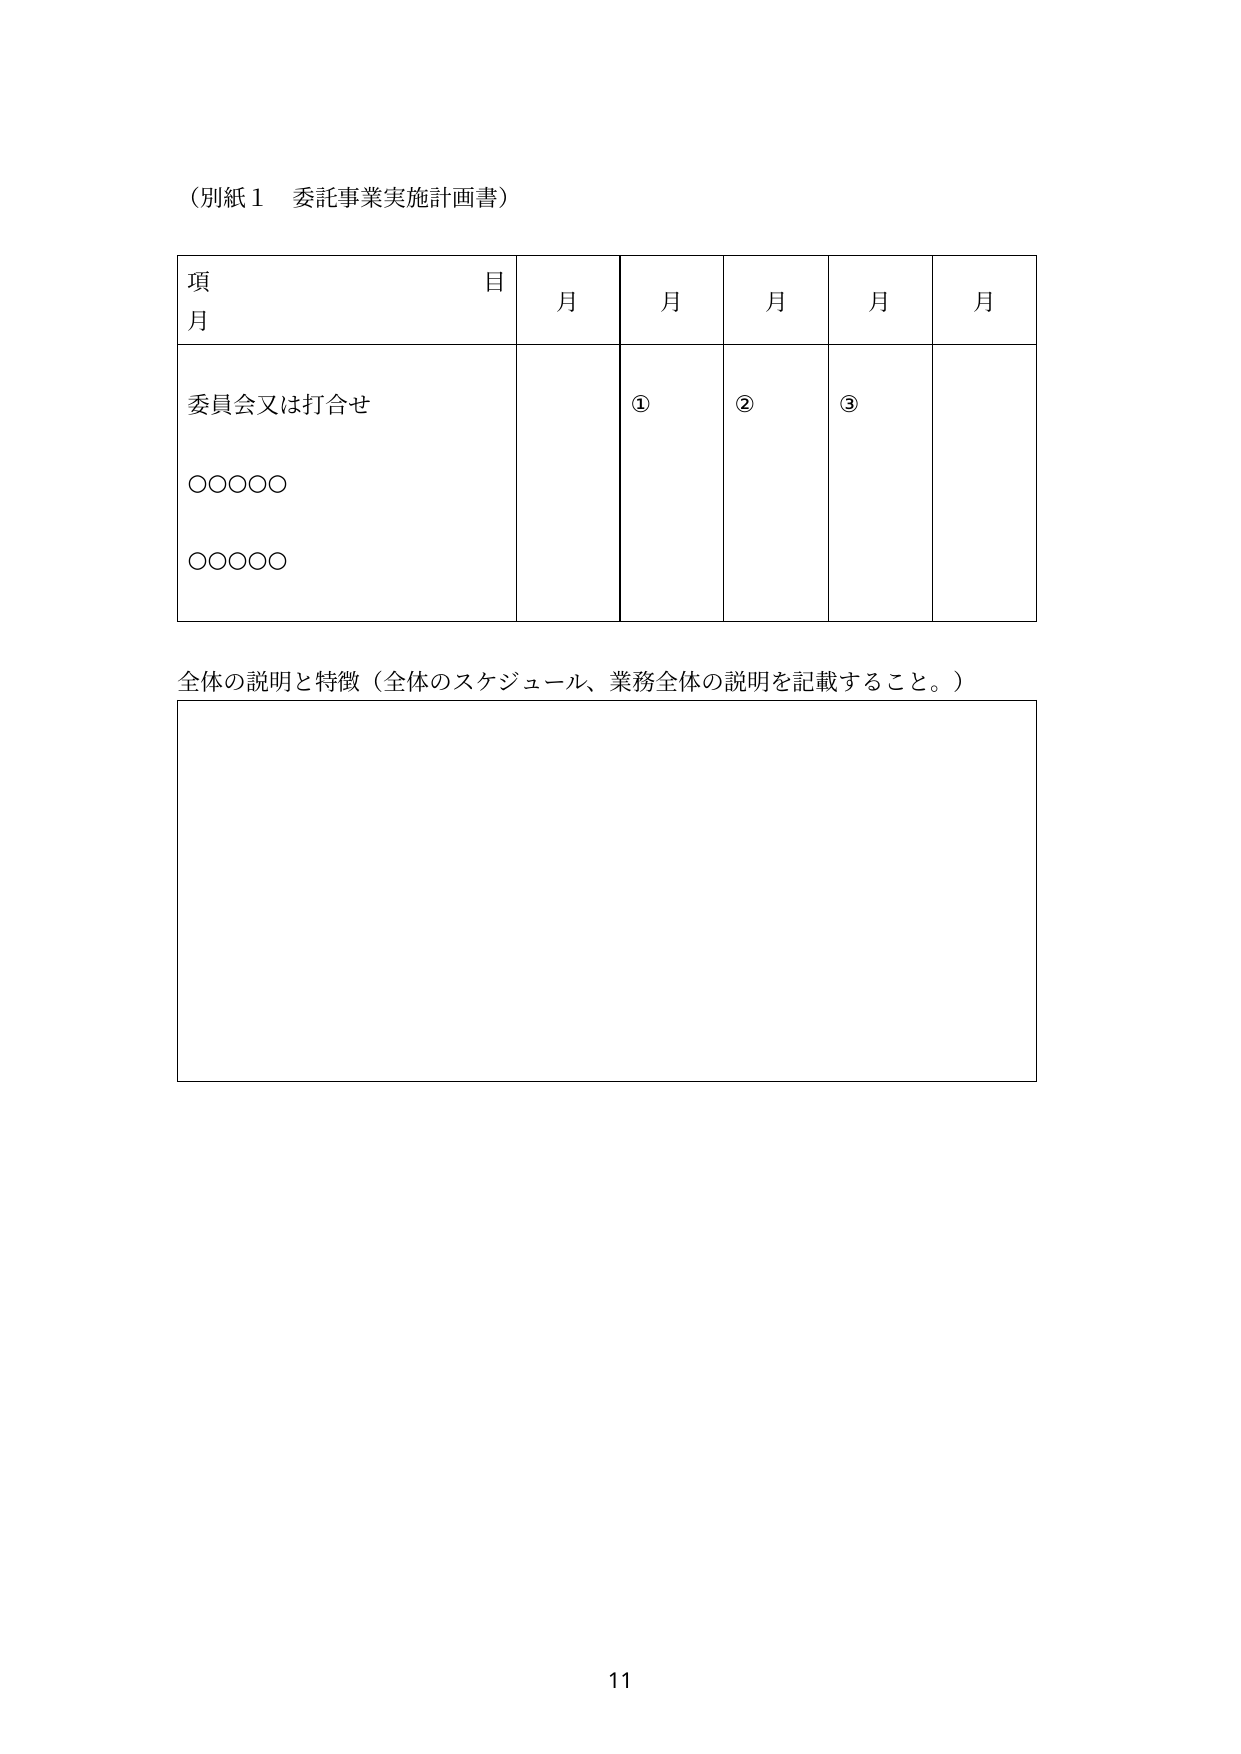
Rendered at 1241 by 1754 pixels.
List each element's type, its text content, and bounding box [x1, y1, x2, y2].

table_header [178, 701, 1036, 1081]
table_header 月 [724, 256, 828, 344]
table_cell ③ [829, 345, 932, 621]
table_cell ② [724, 345, 828, 621]
table_header 月 [517, 256, 619, 344]
table_header 項目 月 [178, 256, 516, 344]
table_header 月 [933, 256, 1036, 344]
table_header 月 [829, 256, 932, 344]
table_header 月 [621, 256, 723, 344]
text 全体の説明と特徴（全体のスケジュール、業務全体の説明を記載すること。） [177, 661, 1063, 700]
text 代表取締役（別紙１ 委託事業実施計画書） [177, 178, 1063, 216]
table_cell 委員会又は打合せ ○○○○○ ○○○○○ [178, 345, 516, 621]
table_cell ① [621, 345, 723, 621]
table_cell [933, 345, 1036, 621]
table_cell [517, 345, 619, 621]
